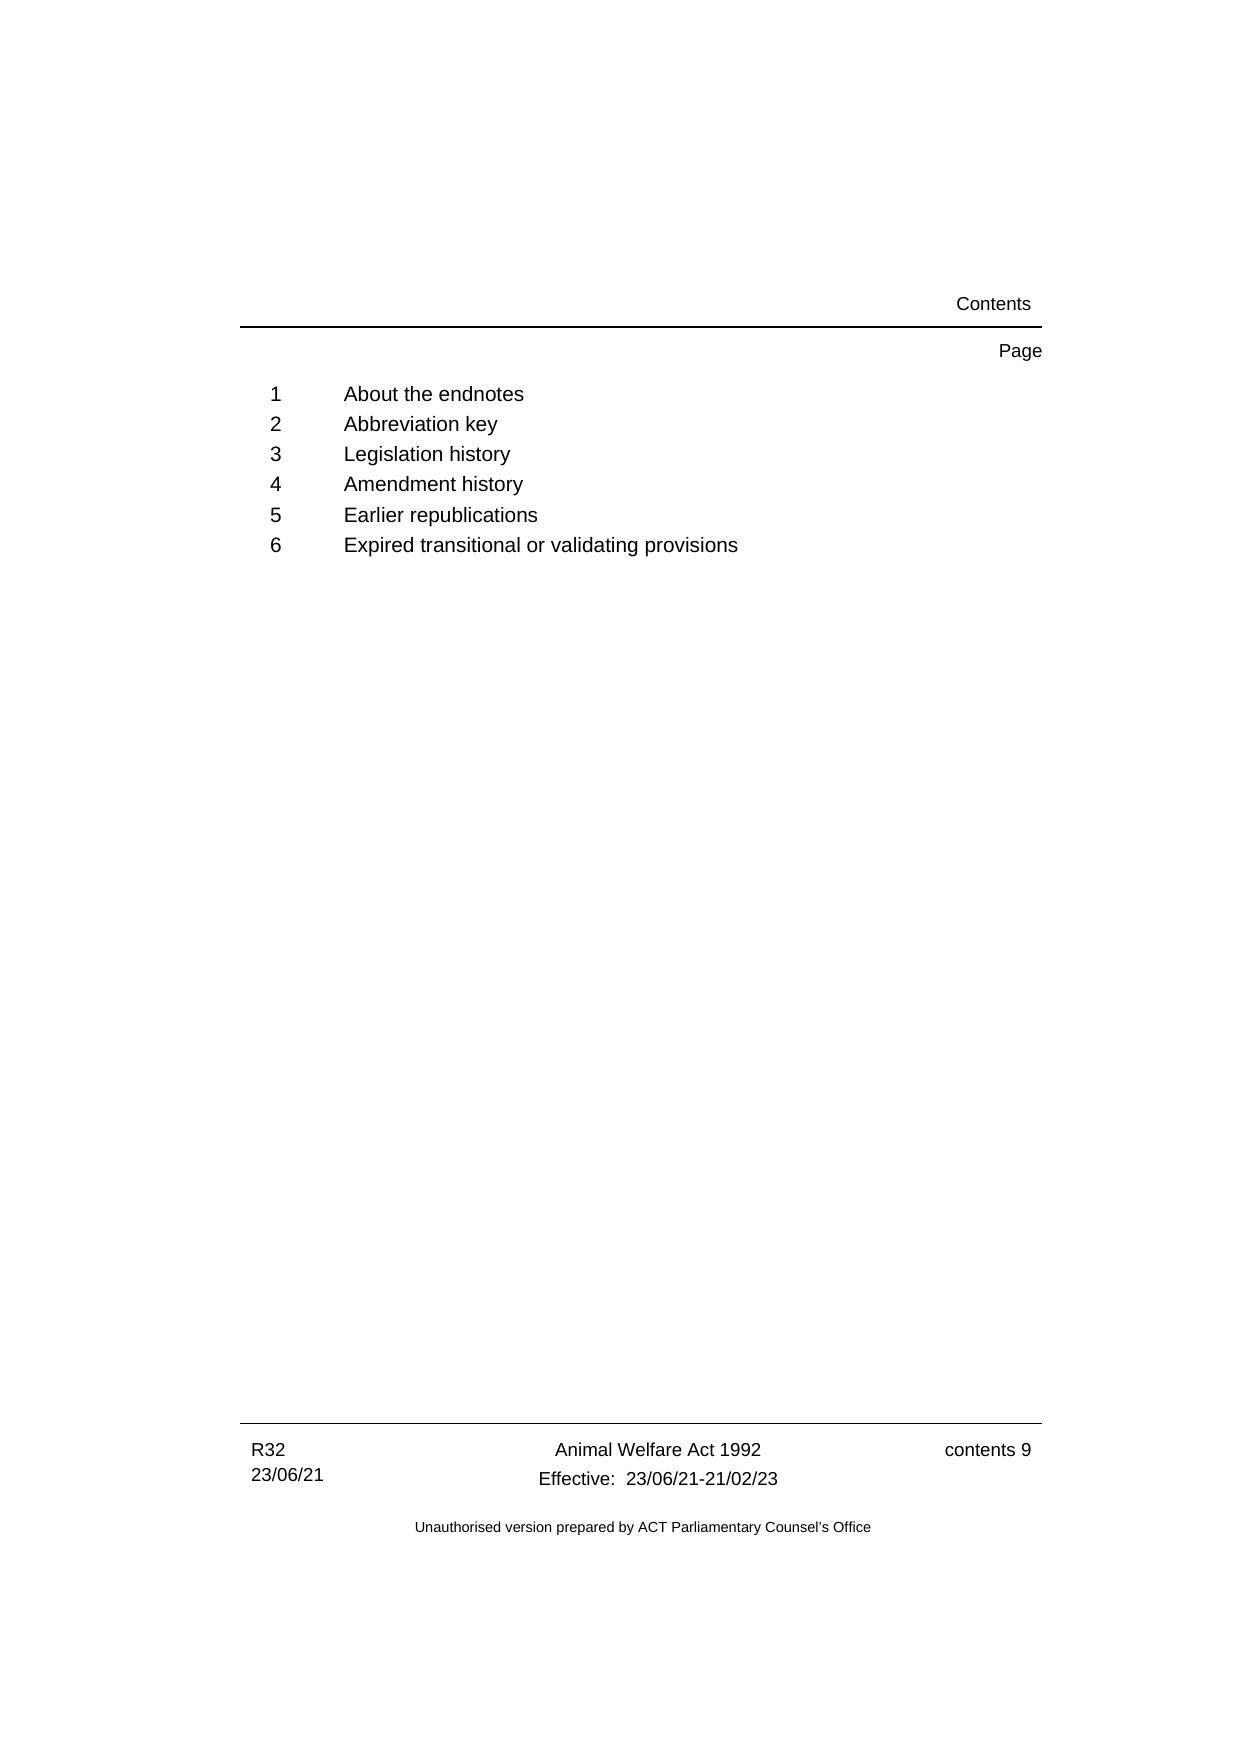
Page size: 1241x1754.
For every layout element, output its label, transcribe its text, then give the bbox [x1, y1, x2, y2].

text 5 Earlier republications 172 [239, 502, 996, 526]
text 2 Abbreviation key 146 [239, 412, 996, 436]
text 6 Expired transitional or validating provisions 175 [239, 533, 996, 557]
text 4 Amendment history 152 [239, 472, 996, 496]
text 3 Legislation history 147 [239, 442, 996, 466]
text 1 About the endnotes 146 [239, 382, 996, 406]
